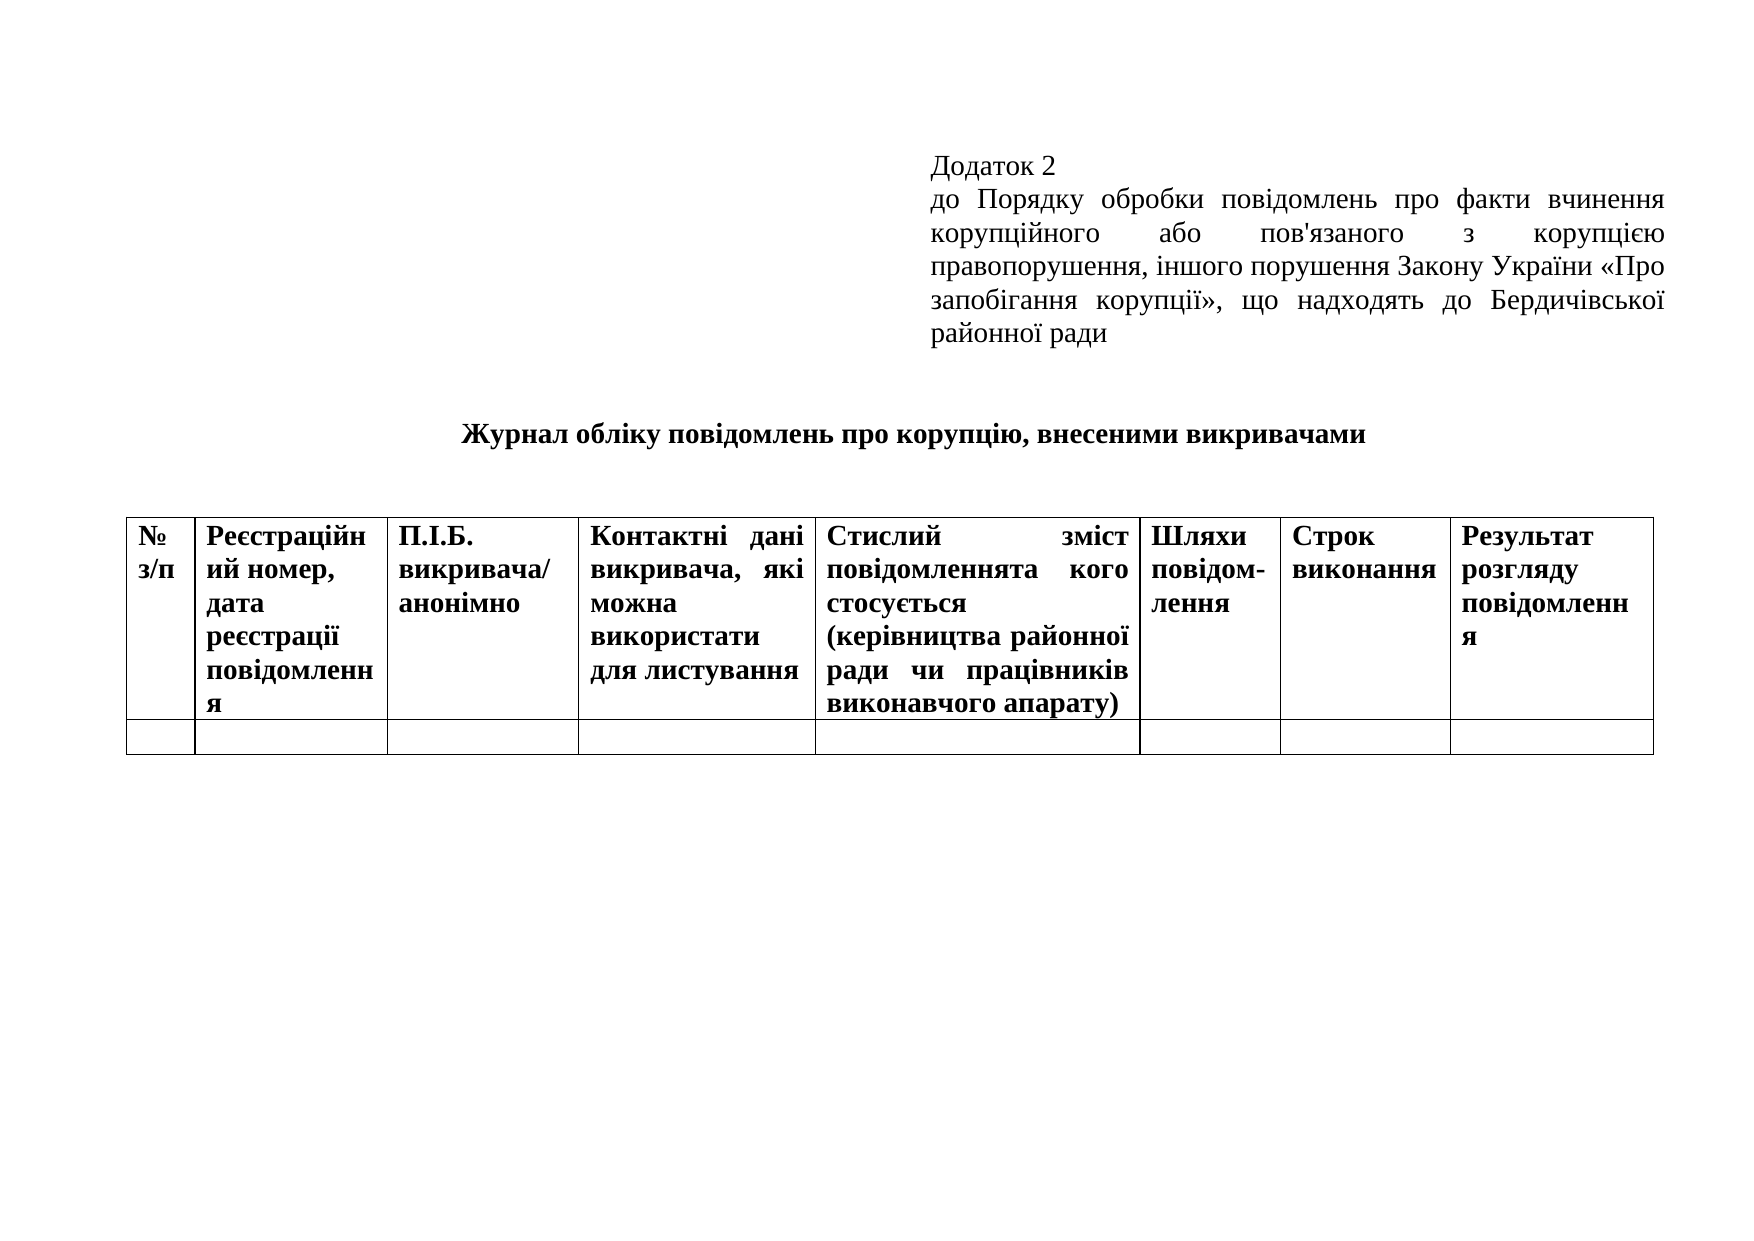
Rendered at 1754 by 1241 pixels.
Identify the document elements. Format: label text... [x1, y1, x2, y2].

table_header Стислий зміст повідомленнята кого стосується (керівництва районної ради чи працівників виконавчого апарату) [816, 518, 1139, 719]
text Журнал обліку повідомлень про корупцію, внесеними викривачами [89, 416, 1665, 449]
table_header № з/п [127, 518, 194, 719]
table_cell [1141, 720, 1280, 753]
table_cell [196, 720, 387, 753]
table_cell [816, 720, 1139, 753]
table_header Результат розгляду повідомлення [1451, 518, 1653, 719]
table_cell [1281, 720, 1450, 753]
table_cell [1451, 720, 1653, 753]
table_cell [579, 720, 815, 753]
table_header П.І.Б. викривача/ анонімно [388, 518, 578, 719]
table_header Контактні дані викривача, які можна використати для листування [579, 518, 815, 719]
table_header Строк виконання [1281, 518, 1450, 719]
text до Порядку обробки повідомлень про факти вчинення корупційного або пов'язаного з корупцією правопорушення, іншого порушення Закону України «Про запобігання корупції», що надходять до Бердичівської районної ради [930, 181, 1665, 349]
text Додаток 2 [930, 148, 1665, 181]
table_cell [127, 720, 194, 753]
table_header Шляхи повідом-лення [1141, 518, 1280, 719]
table_header Реєстраційний номер, дата реєстрації повідомлення [196, 518, 387, 719]
table_cell [388, 720, 578, 753]
